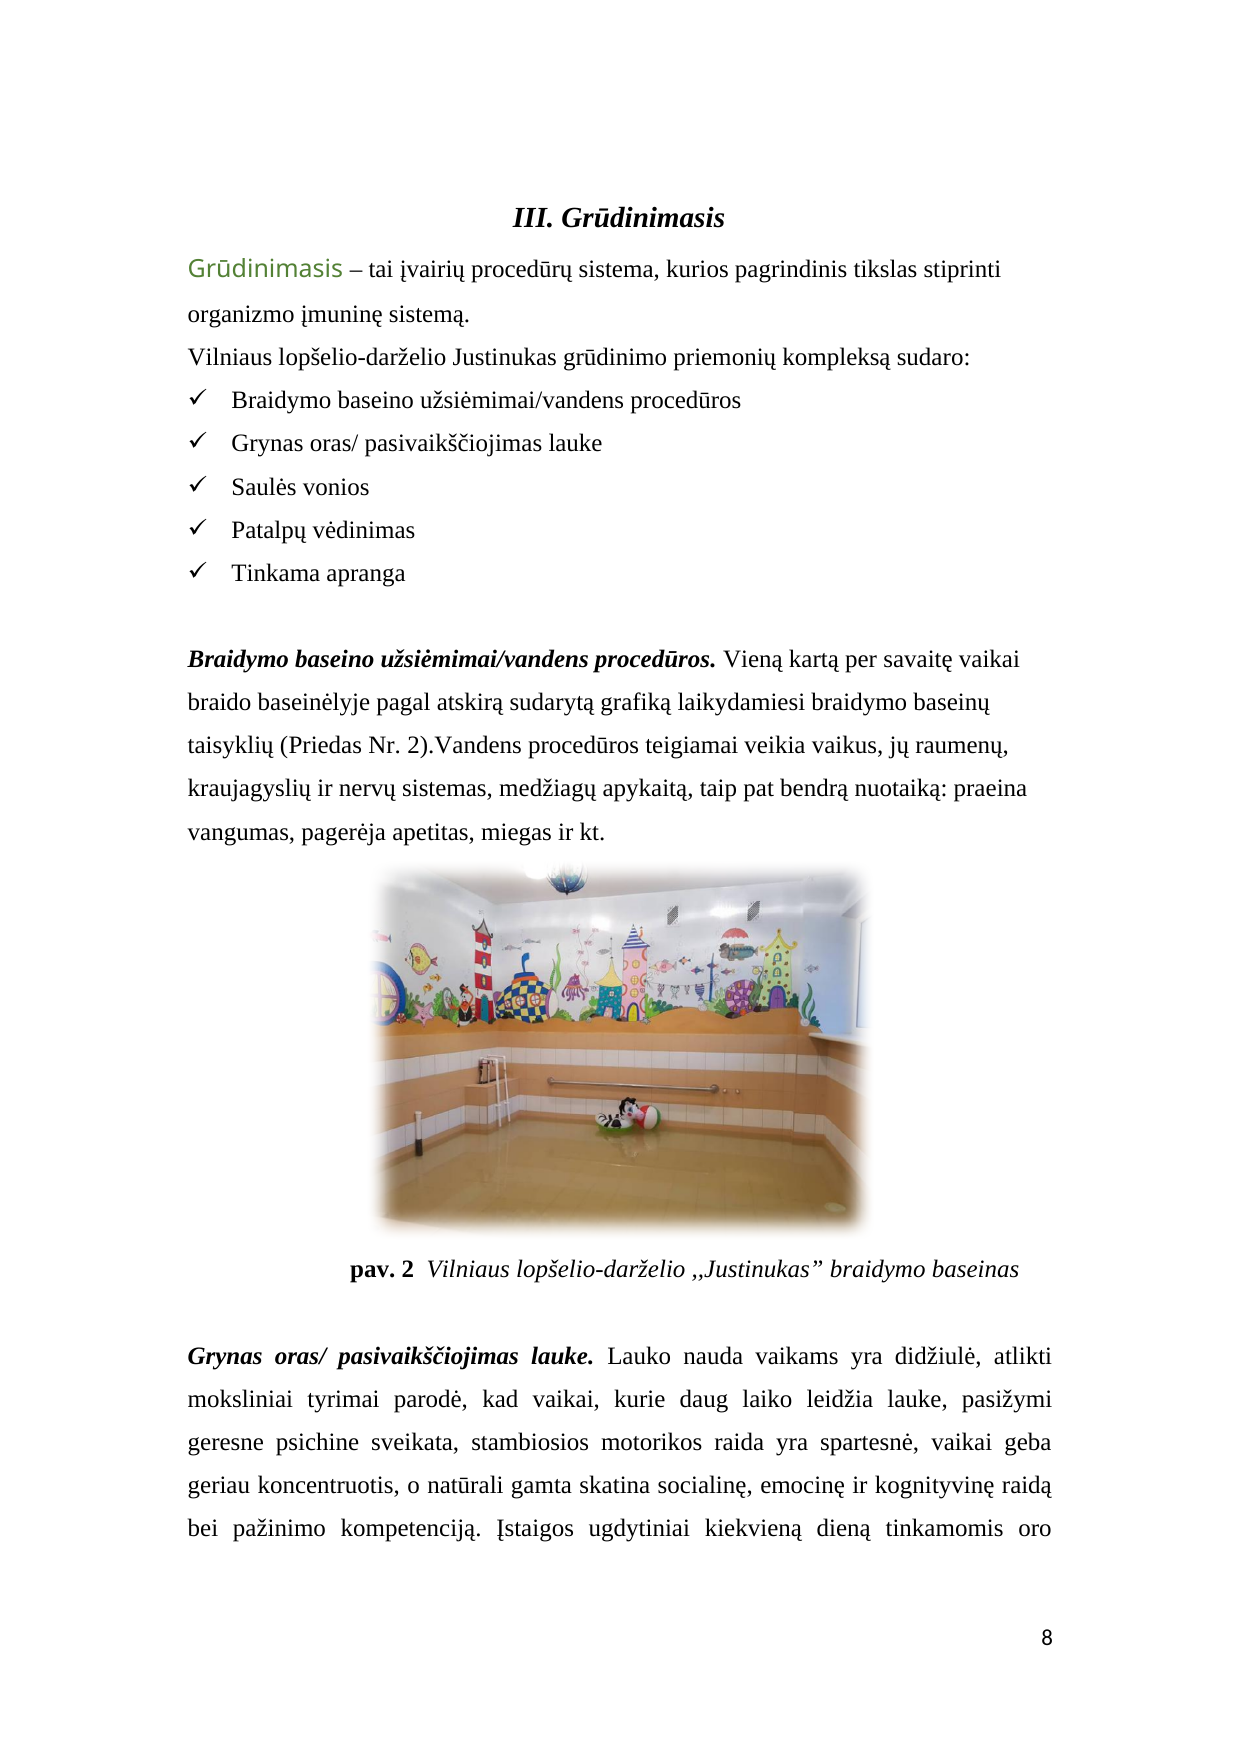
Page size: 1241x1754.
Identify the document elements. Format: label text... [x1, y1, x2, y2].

list Patalpų vėdinimas [187, 515, 1053, 543]
text III. Grūdinimasis [187, 200, 1053, 234]
list Saulės vonios [187, 472, 1053, 500]
list Tinkama apranga [187, 558, 1053, 587]
text pav. 2 Vilniaus lopšelio-darželio ,,Justinukas” braidymo baseinas [187, 1254, 1053, 1283]
text Grūdinimasis – tai įvairių procedūrų sistema, kurios pagrindinis tikslas stiprinti organizmo įmuninę sistemą. [187, 251, 1053, 328]
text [187, 1341, 1053, 1542]
picture [395, 888, 846, 1212]
text Braidymo baseino užsiėmimai/vandens procedūros. Vieną kartą per savaitę vaikai braido baseinėlyje pagal atskirą sudarytą grafiką laikydamiesi braidymo baseinų taisyklių (Priedas Nr. 2).Vandens procedūros teigiamai veikia vaikus, jų raumenų, kraujagyslių ir nervų sistemas, medžiagų apykaitą, taip pat bendrą nuotaiką: praeina vangumas, pagerėja apetitas, miegas ir kt. [187, 644, 1053, 845]
text Vilniaus lopšelio-darželio Justinukas grūdinimo priemonių kompleksą sudaro: [187, 342, 1053, 371]
list Braidymo baseino užsiėmimai/vandens procedūros [187, 385, 1053, 414]
list Grynas oras/ pasivaikščiojimas lauke [187, 428, 1053, 457]
